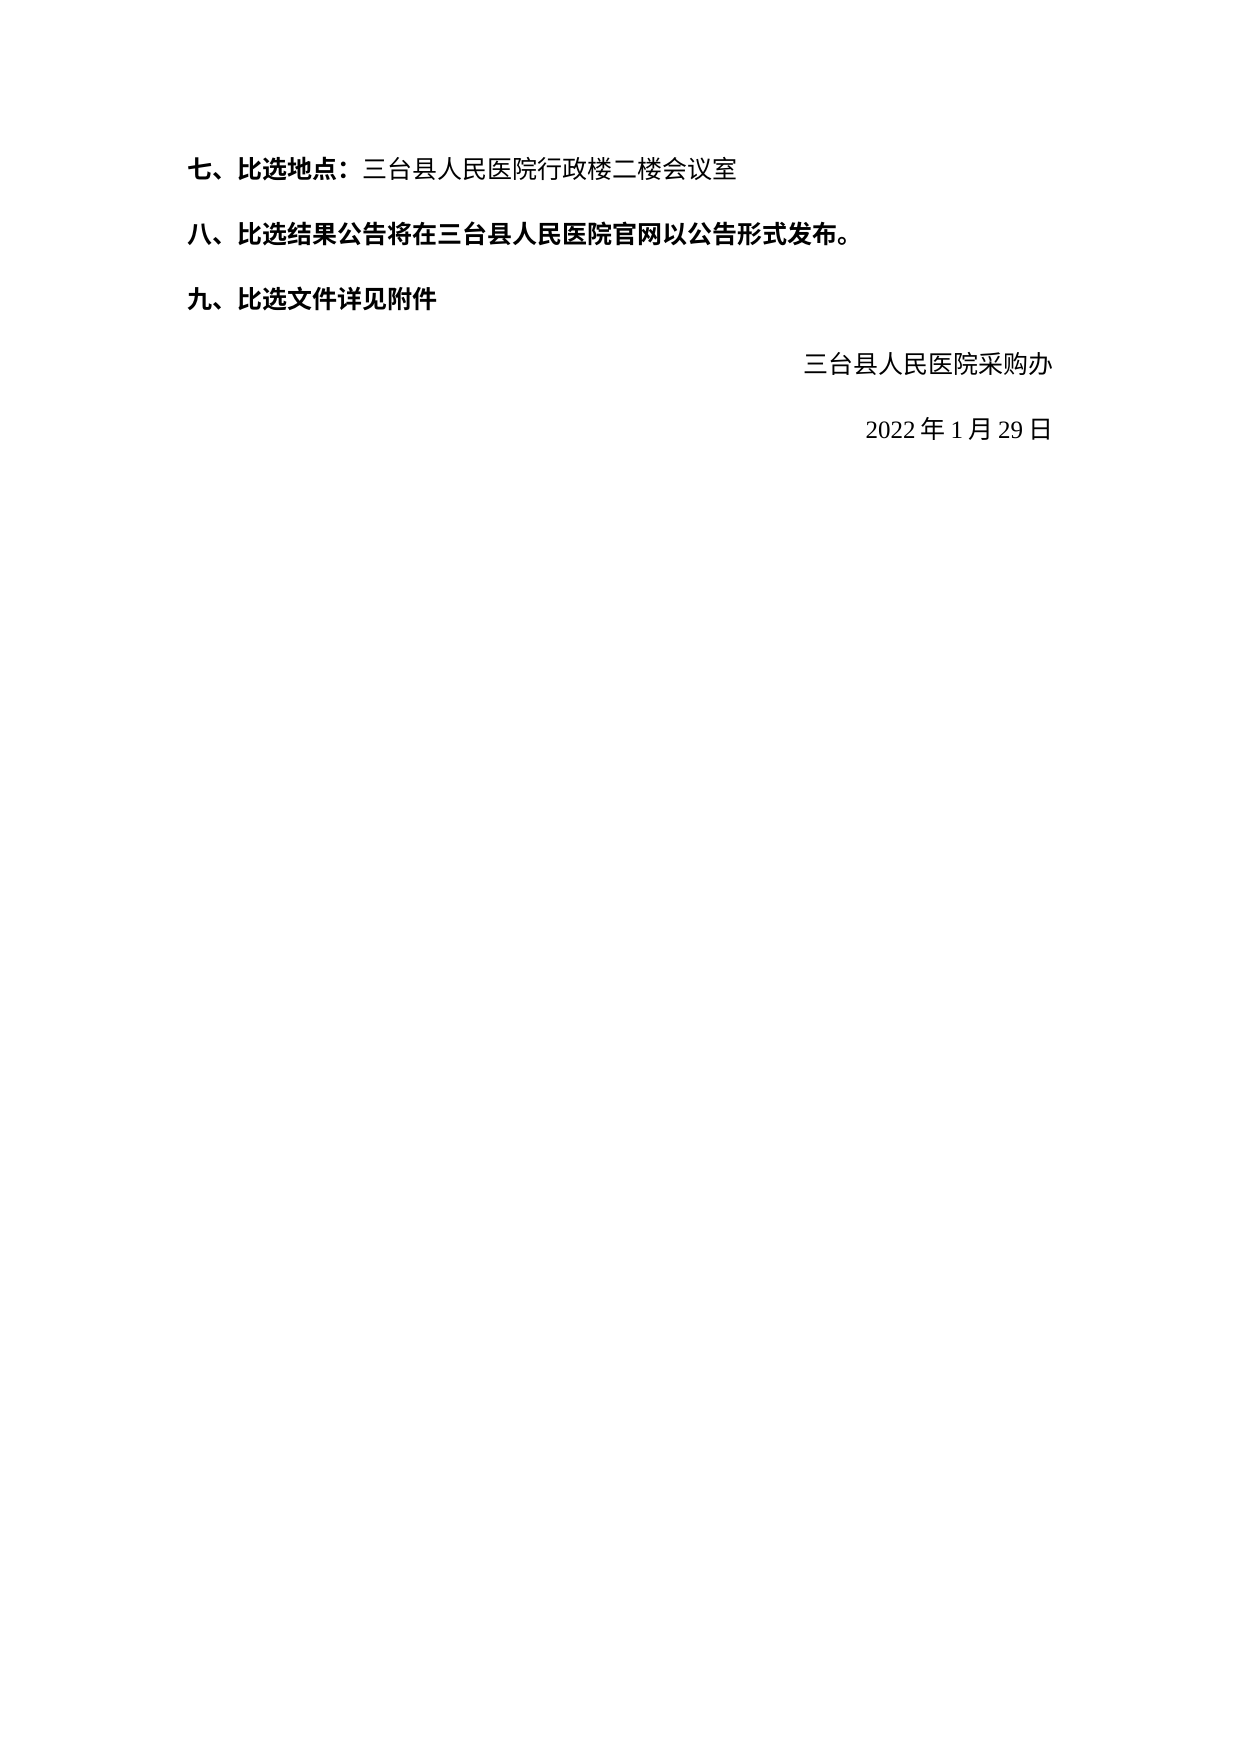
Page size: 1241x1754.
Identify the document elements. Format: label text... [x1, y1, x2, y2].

text 八、比选结果公告将在三台县人民医院官网以公告形式发布。 [187, 200, 1053, 265]
text 2022年1月29日 [187, 395, 1053, 460]
text 九、比选文件详见附件 [187, 265, 1053, 330]
text 三台县人民医院采购办 [187, 330, 1053, 395]
text 七、比选地点：三台县人民医院行政楼二楼会议室 [187, 135, 1053, 200]
